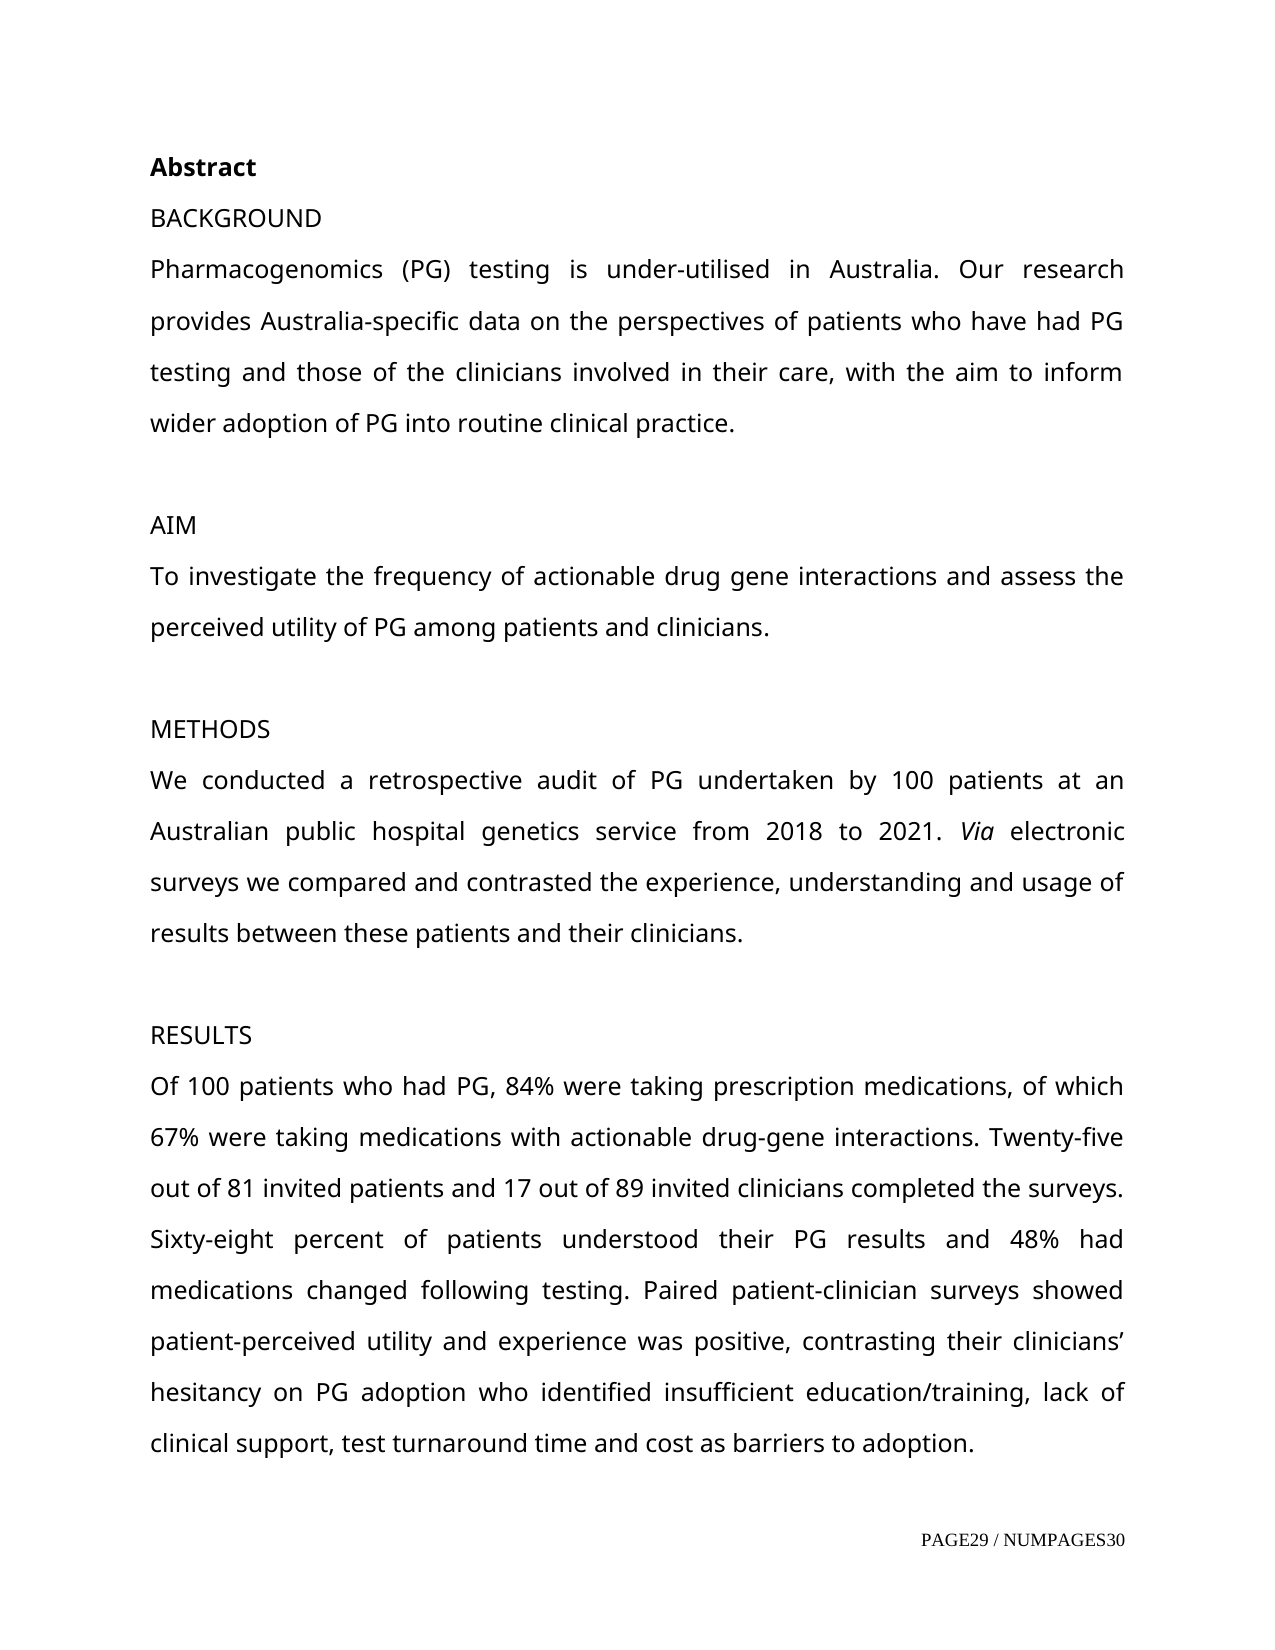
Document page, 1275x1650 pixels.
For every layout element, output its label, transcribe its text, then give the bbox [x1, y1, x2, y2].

text We conducted a retrospective audit of PG undertaken by 100 patients at an Australian public hospital genetics service from 2018 to 2021. Via electronic surveys we compared and contrasted the experience, understanding and usage of results between these patients and their clinicians. [150, 762, 1125, 950]
text Abstract [150, 150, 1125, 184]
text Pharmacogenomics (PG) testing is under-utilised in Australia. Our research provides Australia-specific data on the perspectives of patients who have had PG testing and those of the clinicians involved in their care, with the aim to inform wider adoption of PG into routine clinical practice. [150, 252, 1125, 439]
text To investigate the frequency of actionable drug gene interactions and assess the perceived utility of PG among patients and clinicians. [150, 558, 1125, 643]
text AIM [150, 507, 1125, 541]
text Of 100 patients who had PG, 84% were taking prescription medications, of which 67% were taking medications with actionable drug-gene interactions. Twenty-five out of 81 invited patients and 17 out of 89 invited clinicians completed the surveys. Sixty-eight percent of patients understood their PG results and 48% had medications changed following testing. Paired patient-clinician surveys showed patient-perceived utility and experience was positive, contrasting their clinicians’ hesitancy on PG adoption who identified insufficient education/training, lack of clinical support, test turnaround time and cost as barriers to adoption. [150, 1069, 1125, 1460]
text RESULTS [150, 1018, 1125, 1052]
text BACKGROUND [150, 201, 1125, 235]
text METHODS [150, 711, 1125, 746]
